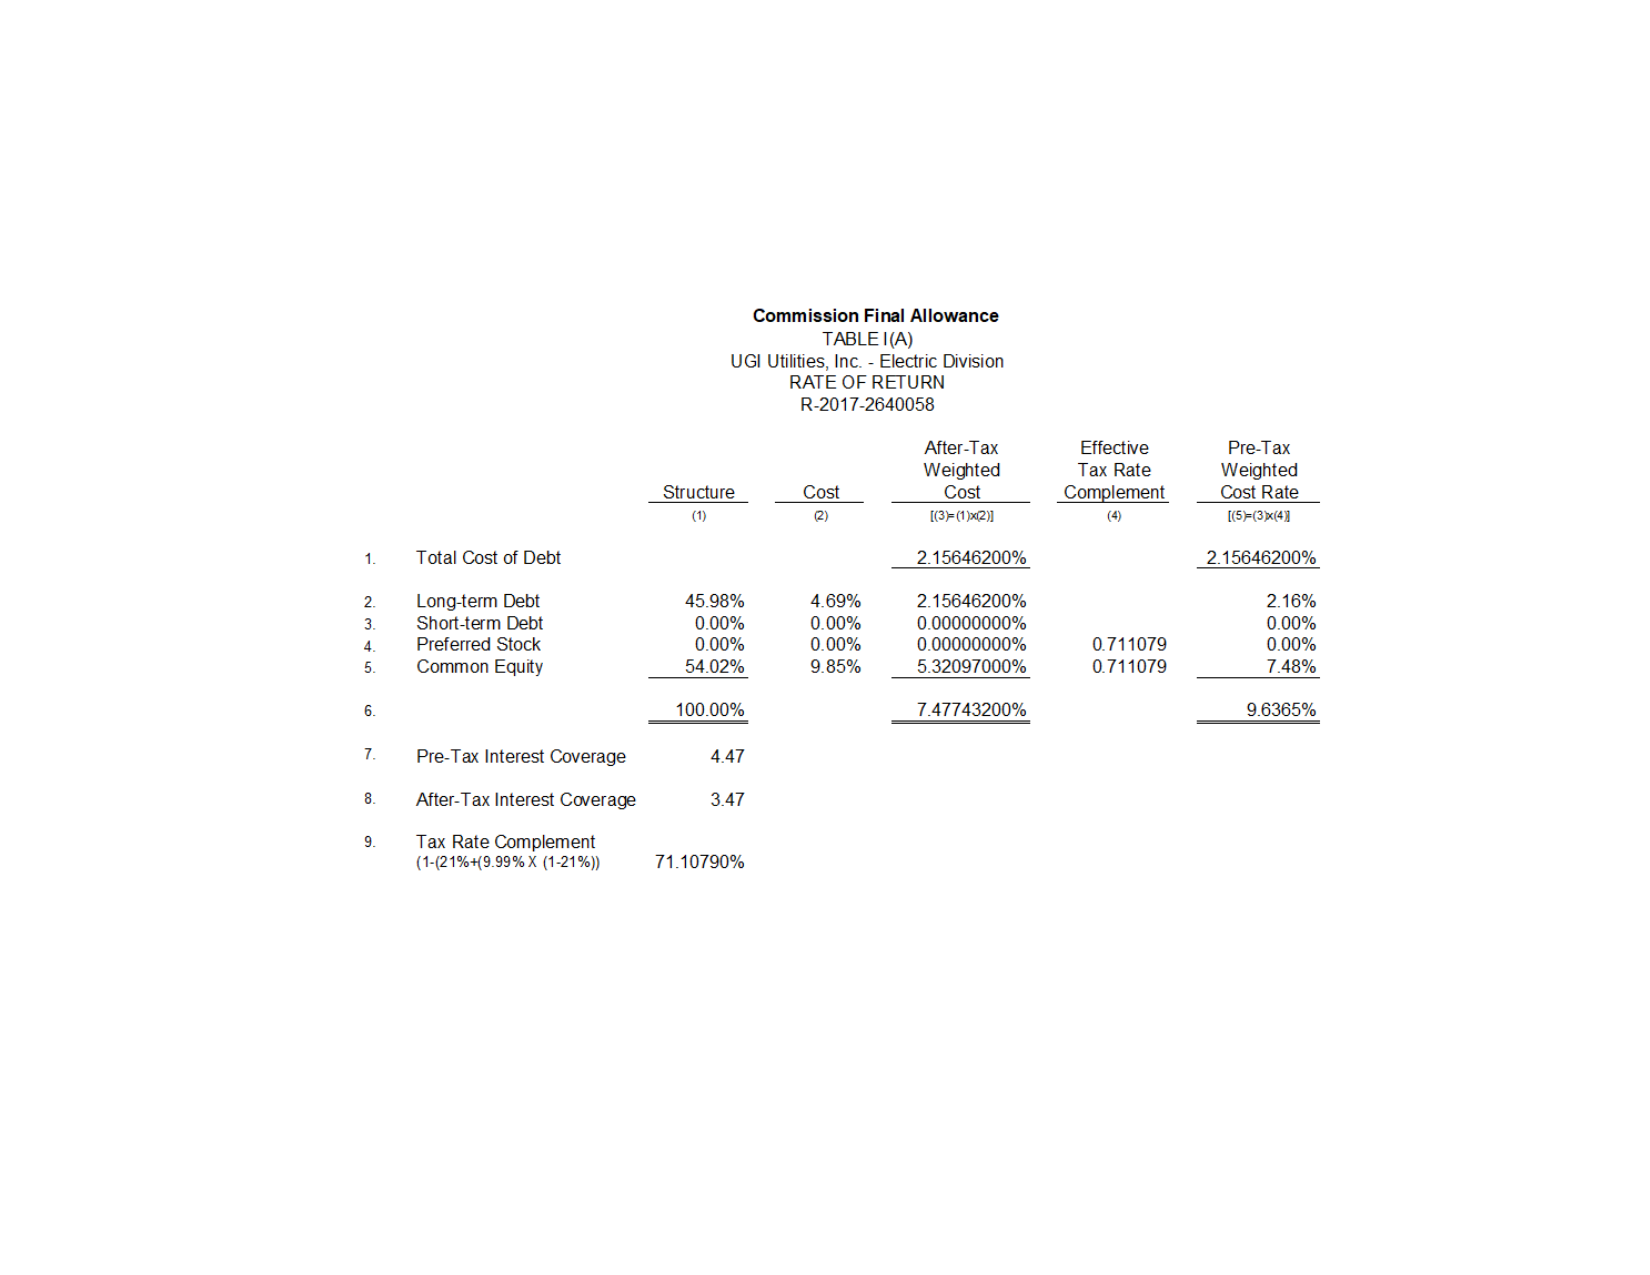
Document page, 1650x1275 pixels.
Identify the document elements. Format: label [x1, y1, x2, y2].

picture [249, 185, 1401, 1056]
